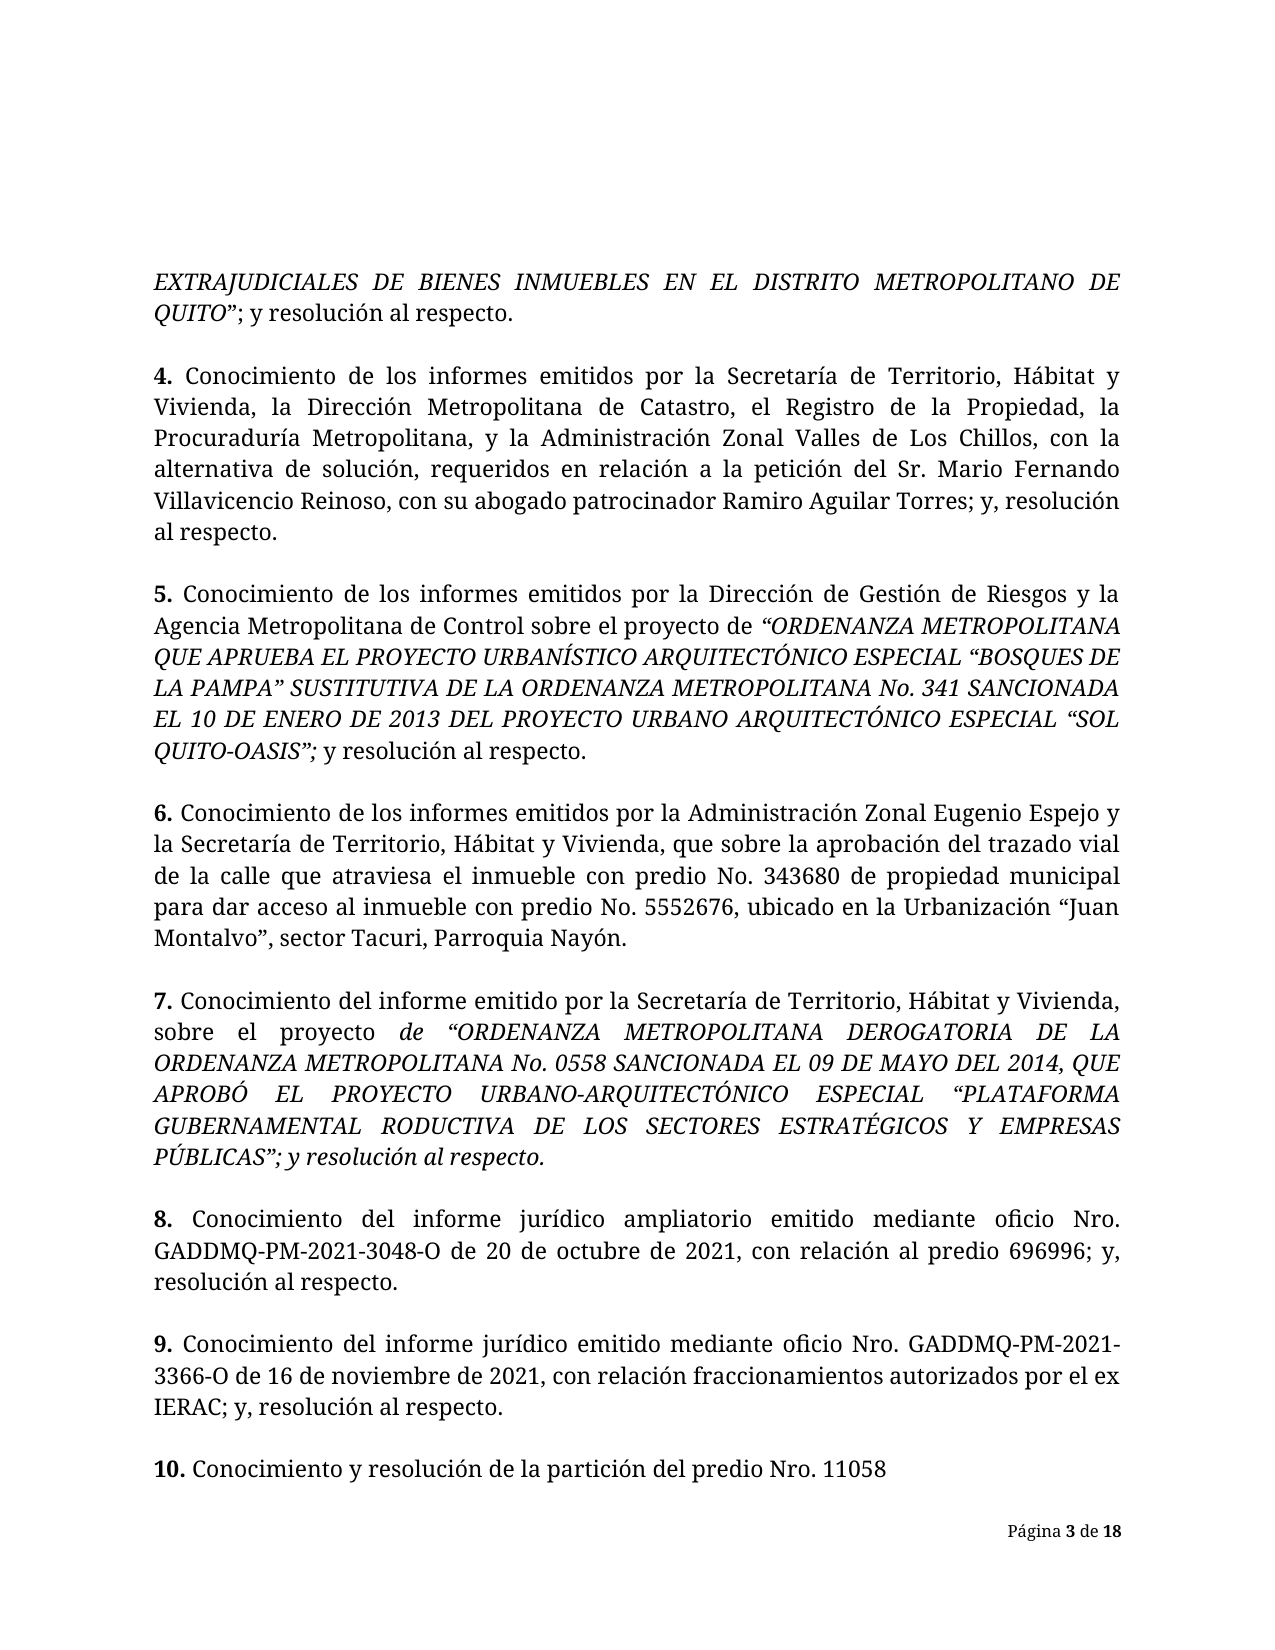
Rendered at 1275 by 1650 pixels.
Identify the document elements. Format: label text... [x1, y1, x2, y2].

text 4. Conocimiento de los informes emitidos por la Secretaría de Territorio, Hábitat y Vivienda, la Dirección Metropolitana de Catastro, el Registro de la Propiedad, la Procuraduría Metropolitana, y la Administración Zonal Valles de Los Chillos, con la alternativa de solución, requeridos en relación a la petición del Sr. Mario Fernando Villavicencio Reinoso, con su abogado patrocinador Ramiro Aguilar Torres; y, resolución al respecto. [153, 359, 1121, 547]
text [153, 266, 1121, 328]
text 10. Conocimiento y resolución de la partición del predio Nro. 11058 [153, 1453, 1121, 1484]
text 9. Conocimiento del informe jurídico emitido mediante oficio Nro. GADDMQ-PM-2021-3366-O de 16 de noviembre de 2021, con relación fraccionamientos autorizados por el ex IERAC; y, resolución al respecto. [153, 1328, 1121, 1422]
text 7. Conocimiento del informe emitido por la Secretaría de Territorio, Hábitat y Vivienda, sobre el proyecto de “ORDENANZA METROPOLITANA DEROGATORIA DE LA ORDENANZA METROPOLITANA No. 0558 SANCIONADA EL 09 DE MAYO DEL 2014, QUE APROBÓ EL PROYECTO URBANO-ARQUITECTÓNICO ESPECIAL “PLATAFORMA GUBERNAMENTAL RODUCTIVA DE LOS SECTORES ESTRATÉGICOS Y EMPRESAS PÚBLICAS”; y resolución al respecto. [153, 984, 1121, 1172]
text 8. Conocimiento del informe jurídico ampliatorio emitido mediante oficio Nro. GADDMQ-PM-2021-3048-O de 20 de octubre de 2021, con relación al predio 696996; y, resolución al respecto. [153, 1203, 1121, 1297]
text 5. Conocimiento de los informes emitidos por la Dirección de Gestión de Riesgos y la Agencia Metropolitana de Control sobre el proyecto de “ORDENANZA METROPOLITANA QUE APRUEBA EL PROYECTO URBANÍSTICO ARQUITECTÓNICO ESPECIAL “BOSQUES DE LA PAMPA” SUSTITUTIVA DE LA ORDENANZA METROPOLITANA No. 341 SANCIONADA EL 10 DE ENERO DE 2013 DEL PROYECTO URBANO ARQUITECTÓNICO ESPECIAL “SOL QUITO-OASIS”; y resolución al respecto. [153, 578, 1121, 766]
text 6. Conocimiento de los informes emitidos por la Administración Zonal Eugenio Espejo y la Secretaría de Territorio, Hábitat y Vivienda, que sobre la aprobación del trazado vial de la calle que atraviesa el inmueble con predio No. 343680 de propiedad municipal para dar acceso al inmueble con predio No. 5552676, ubicado en la Urbanización “Juan Montalvo”, sector Tacuri, Parroquia Nayón. [153, 797, 1121, 953]
